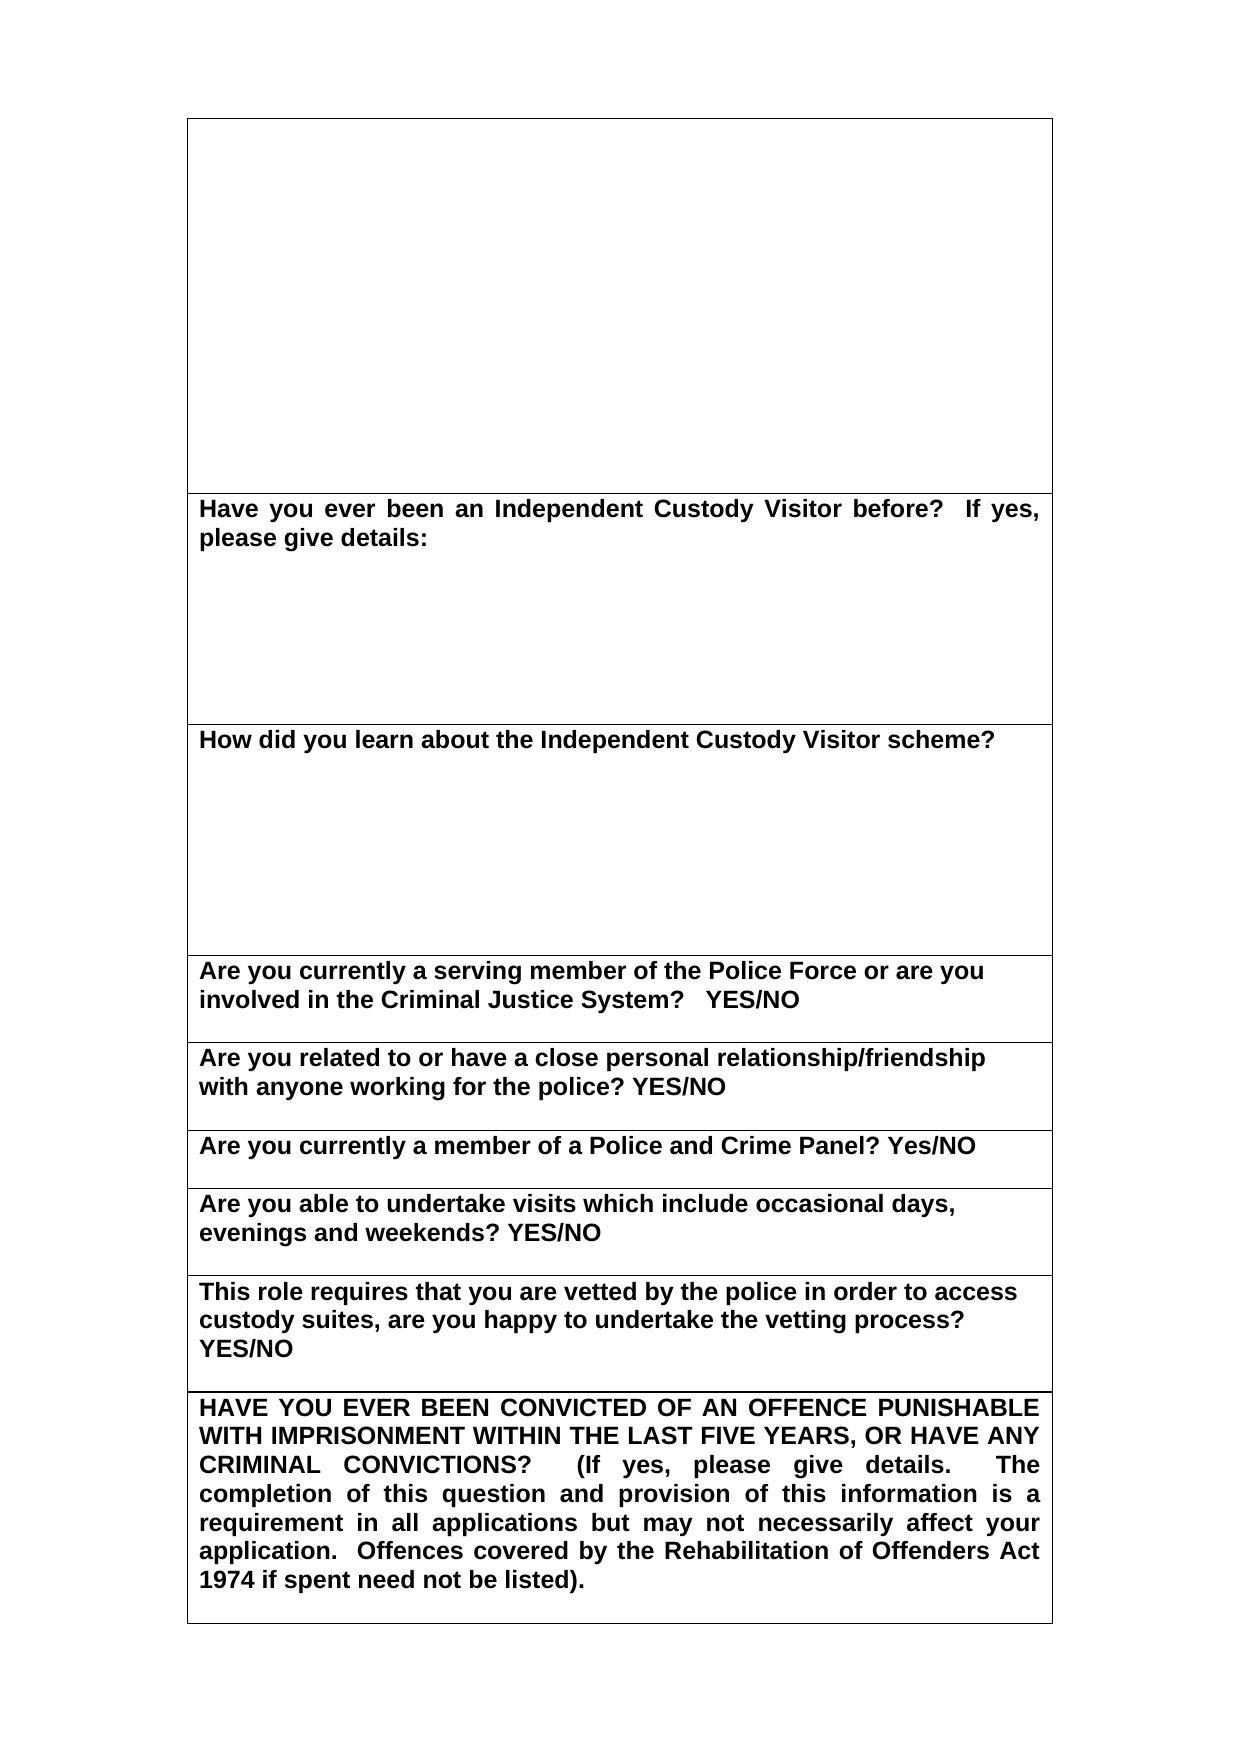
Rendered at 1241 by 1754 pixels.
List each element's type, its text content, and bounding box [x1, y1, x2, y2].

table_cell Have you ever been an Independent Custody Visitor before? If yes, please give details: [188, 494, 1052, 724]
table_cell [188, 119, 1052, 493]
table_cell Are you currently a serving member of the Police Force or are you involved in the Criminal Justice System? YES/NO [188, 956, 1052, 1042]
table_cell How did you learn about the Independent Custody Visitor scheme? [188, 725, 1052, 955]
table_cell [188, 1393, 1052, 1622]
table_cell This role requires that you are vetted by the police in order to access custody suites, are you happy to undertake the vetting process? YES/NO [188, 1276, 1052, 1391]
table_cell Are you able to undertake visits which include occasional days, evenings and weekends? YES/NO [188, 1189, 1052, 1275]
table_cell Are you related to or have a close personal relationship/friendship with anyone working for the police? YES/NO [188, 1043, 1052, 1129]
table_cell Are you currently a member of a Police and Crime Panel? Yes/NO [188, 1131, 1052, 1188]
